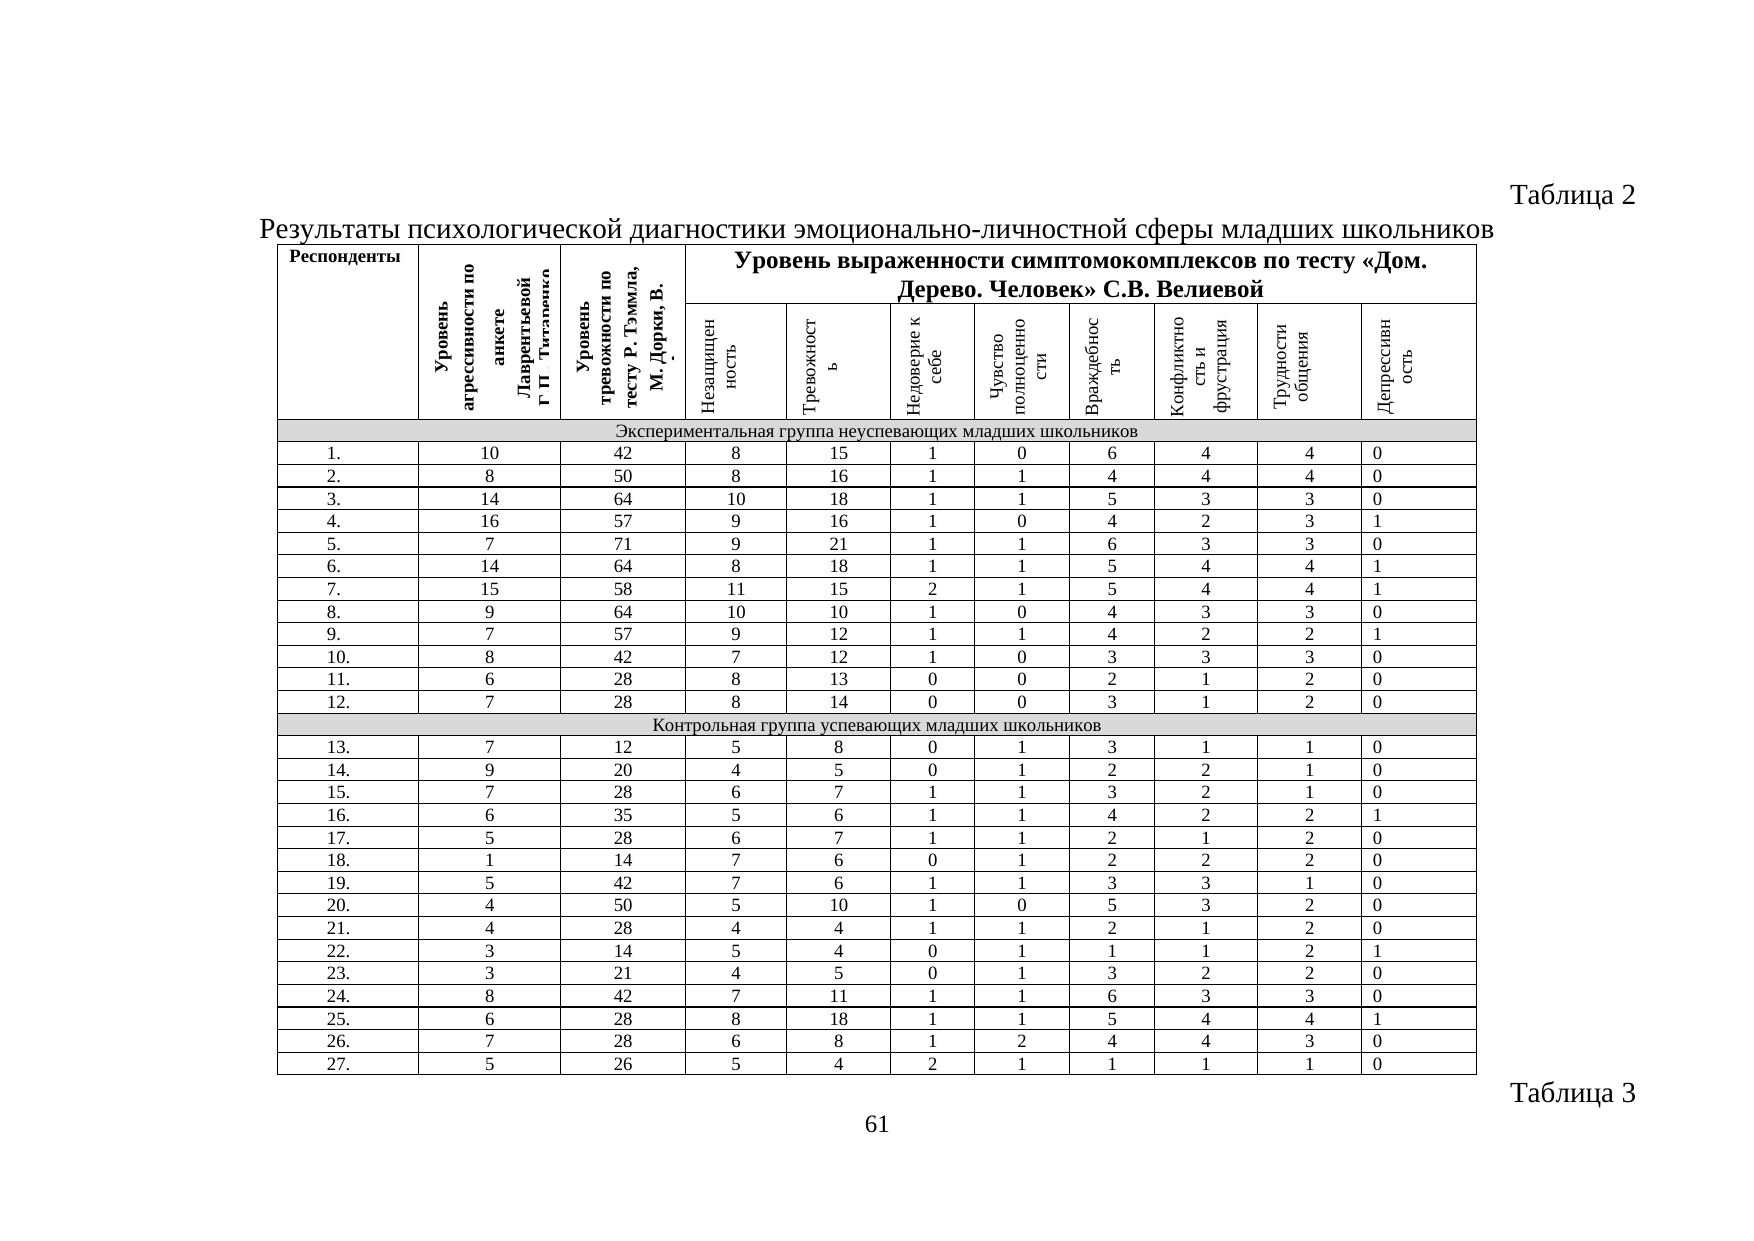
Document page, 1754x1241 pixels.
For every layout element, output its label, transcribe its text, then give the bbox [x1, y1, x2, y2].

table_cell 4 [1070, 601, 1154, 622]
table_cell 1 [975, 578, 1069, 599]
table_cell 2 [1155, 849, 1257, 871]
table_cell 16 [787, 465, 890, 486]
table_cell 4 [787, 917, 890, 938]
table_cell 1 [975, 962, 1069, 984]
table_cell 3 [1070, 646, 1154, 667]
table_cell 9 [686, 533, 786, 554]
table_cell 5 [686, 804, 786, 826]
table_cell 0 [975, 894, 1069, 916]
table_cell 2 [1155, 510, 1257, 532]
table_cell 11 [787, 985, 890, 1006]
table_cell 0 [1362, 691, 1476, 712]
table_cell 5 [686, 1053, 786, 1074]
table_cell 1 [1155, 940, 1257, 961]
table_cell [278, 827, 418, 848]
table_cell 0 [975, 442, 1069, 464]
table_cell 10 [419, 442, 560, 464]
table_cell 1 [975, 488, 1069, 509]
table_cell 6 [686, 781, 786, 803]
table_cell 4 [686, 759, 786, 780]
table_cell 3 [1155, 646, 1257, 667]
table_cell 3 [1258, 601, 1361, 622]
table_cell 5 [787, 962, 890, 984]
table_cell 1 [1070, 940, 1154, 961]
table_cell [278, 623, 418, 645]
table_cell 5 [1070, 1008, 1154, 1029]
table_cell 1 [891, 872, 974, 893]
table_cell 11 [686, 578, 786, 599]
table_cell 4 [1258, 1008, 1361, 1029]
table_cell 1 [1155, 827, 1257, 848]
table_cell 2 [1258, 623, 1361, 645]
table_cell [278, 465, 418, 486]
table_cell 0 [1362, 736, 1476, 758]
table_cell 1 [1258, 736, 1361, 758]
table_cell 5 [1070, 488, 1154, 509]
table_cell 4 [787, 940, 890, 961]
table_cell 8 [419, 465, 560, 486]
table_cell 1 [1155, 1053, 1257, 1074]
table_cell [278, 578, 418, 599]
table_cell [278, 510, 418, 532]
table_cell 0 [891, 962, 974, 984]
table_cell 3 [1070, 736, 1154, 758]
table_cell Депрессивность [1362, 304, 1476, 419]
table_cell 1 [891, 646, 974, 667]
table_cell [278, 804, 418, 826]
table_cell 3 [1155, 894, 1257, 916]
table_cell 4 [1155, 578, 1257, 599]
table_cell 18 [787, 1008, 890, 1029]
table_cell 12 [787, 646, 890, 667]
table_cell 0 [891, 691, 974, 712]
table_cell 1 [1258, 759, 1361, 780]
table_cell 0 [975, 646, 1069, 667]
table_cell 3 [1155, 985, 1257, 1006]
table_cell 1 [1155, 736, 1257, 758]
table_cell [278, 442, 418, 464]
table_cell 9 [686, 623, 786, 645]
table_cell 4 [1258, 465, 1361, 486]
table_cell 1 [975, 872, 1069, 893]
table_cell 3 [1258, 510, 1361, 532]
table_cell 5 [787, 759, 890, 780]
table_cell 4 [1155, 1030, 1257, 1052]
table_cell [278, 646, 418, 667]
table_cell 12 [561, 736, 685, 758]
table_cell 1 [975, 804, 1069, 826]
table_cell [278, 849, 418, 871]
table_cell 6 [787, 849, 890, 871]
table_cell 2 [1258, 691, 1361, 712]
table_cell 1 [891, 533, 974, 554]
table_cell 28 [561, 827, 685, 848]
table_cell [278, 691, 418, 712]
table_cell 7 [686, 872, 786, 893]
table_cell 1 [975, 985, 1069, 1006]
table_cell 0 [1362, 894, 1476, 916]
table_cell 10 [787, 601, 890, 622]
table_cell 7 [419, 736, 560, 758]
table_cell 4 [1070, 1030, 1154, 1052]
table_cell 0 [1362, 781, 1476, 803]
table_cell 6 [686, 827, 786, 848]
table_cell 18 [787, 555, 890, 577]
table_cell 2 [975, 1030, 1069, 1052]
table_cell 20 [561, 759, 685, 780]
table_cell 1 [891, 1030, 974, 1052]
table_cell 5 [1070, 894, 1154, 916]
table_header Уровень тревожности по тесту Р. Тэммла, М. Дорки, В. Амена [561, 245, 685, 419]
table_cell 8 [686, 442, 786, 464]
table_cell Трудности общения [1258, 304, 1361, 419]
table_cell 4 [419, 917, 560, 938]
table_cell 2 [1258, 917, 1361, 938]
table_cell 57 [561, 623, 685, 645]
table_cell 5 [686, 736, 786, 758]
table_cell [278, 1053, 418, 1074]
table_cell 15 [787, 578, 890, 599]
table_cell 7 [419, 1030, 560, 1052]
table_cell 3 [1070, 691, 1154, 712]
table_cell 16 [787, 510, 890, 532]
table_cell 3 [1070, 872, 1154, 893]
table_cell 4 [1070, 623, 1154, 645]
table_cell 15 [419, 578, 560, 599]
table_cell [278, 555, 418, 577]
table_cell Недоверие к себе [891, 304, 974, 419]
table_cell 1 [891, 442, 974, 464]
table_cell 3 [1155, 872, 1257, 893]
table_header Респонденты [278, 245, 418, 419]
table_cell 0 [975, 510, 1069, 532]
table_cell 14 [787, 691, 890, 712]
table_cell 3 [1070, 962, 1154, 984]
table_cell 1 [975, 1053, 1069, 1074]
table_cell 0 [1362, 759, 1476, 780]
table_cell 71 [561, 533, 685, 554]
table_cell 4 [1258, 578, 1361, 599]
text Таблица 2 [118, 177, 1636, 211]
table_cell [278, 533, 418, 554]
table_cell 42 [561, 985, 685, 1006]
table_header Уровень выраженности симптомокомплексов по тесту «Дом. Дерево. Человек» С.В. Велиевой [686, 245, 1476, 303]
table_cell [278, 917, 418, 938]
table_cell 4 [787, 1053, 890, 1074]
table_cell 6 [419, 668, 560, 690]
table_cell [278, 872, 418, 893]
table_cell 7 [686, 646, 786, 667]
table_cell 1 [891, 465, 974, 486]
table_cell 57 [561, 510, 685, 532]
table_cell 2 [1258, 668, 1361, 690]
table_cell 10 [686, 601, 786, 622]
table_cell [278, 759, 418, 780]
table_cell [278, 985, 418, 1006]
table_cell [278, 940, 418, 961]
table_cell 7 [419, 623, 560, 645]
table_cell Контрольная группа успевающих младших школьников [278, 714, 1476, 735]
table_cell 4 [1070, 804, 1154, 826]
table_cell Незащищенность [686, 304, 786, 419]
table_cell 7 [787, 827, 890, 848]
table_cell 2 [1258, 804, 1361, 826]
table_cell 0 [975, 691, 1069, 712]
table_cell 2 [1155, 623, 1257, 645]
table_cell 8 [419, 985, 560, 1006]
table_cell 3 [419, 940, 560, 961]
text Таблица 3 [118, 1075, 1636, 1109]
table_cell 6 [787, 804, 890, 826]
table_cell 0 [891, 759, 974, 780]
table_cell 1 [975, 736, 1069, 758]
table_cell Экспериментальная группа неуспевающих младших школьников [278, 420, 1476, 441]
table_cell 6 [787, 872, 890, 893]
table_cell [278, 736, 418, 758]
table_cell 6 [686, 1030, 786, 1052]
table_cell 5 [686, 940, 786, 961]
table_cell 1 [1258, 781, 1361, 803]
table_cell 1 [975, 917, 1069, 938]
table_cell 12 [787, 623, 890, 645]
table_cell 1 [975, 555, 1069, 577]
table_cell 8 [686, 691, 786, 712]
table_cell 5 [686, 894, 786, 916]
table_cell 18 [787, 488, 890, 509]
table_cell 1 [1258, 1053, 1361, 1074]
table_cell 0 [891, 668, 974, 690]
table_cell 3 [419, 962, 560, 984]
table_cell 0 [1362, 985, 1476, 1006]
table_cell 1 [891, 917, 974, 938]
table_cell 28 [561, 917, 685, 938]
table_cell Тревожность [787, 304, 890, 419]
table_cell 2 [1258, 827, 1361, 848]
table_cell 0 [1362, 533, 1476, 554]
table_cell 1 [1362, 623, 1476, 645]
table_cell 1 [891, 510, 974, 532]
table_cell [278, 1008, 418, 1029]
table_cell 1 [891, 781, 974, 803]
table_cell 3 [1258, 488, 1361, 509]
table_cell 0 [1362, 1030, 1476, 1052]
table_cell 2 [1070, 849, 1154, 871]
table_cell 1 [1362, 555, 1476, 577]
table_cell 1 [891, 827, 974, 848]
table_cell 42 [561, 646, 685, 667]
table_cell 1 [1258, 872, 1361, 893]
table_cell 1 [975, 827, 1069, 848]
table_cell 0 [1362, 601, 1476, 622]
table_cell 6 [1070, 985, 1154, 1006]
table_cell 8 [419, 646, 560, 667]
table_cell 28 [561, 781, 685, 803]
table_cell 2 [1070, 759, 1154, 780]
table_cell 5 [1070, 578, 1154, 599]
table_cell 2 [1155, 759, 1257, 780]
table_cell [278, 781, 418, 803]
table_cell [278, 488, 418, 509]
table_cell 15 [787, 442, 890, 464]
table_cell 3 [1258, 1030, 1361, 1052]
table_cell 0 [1362, 827, 1476, 848]
table_cell 4 [686, 962, 786, 984]
table_cell 0 [1362, 488, 1476, 509]
table_cell 10 [686, 488, 786, 509]
table_cell 0 [975, 668, 1069, 690]
table_cell Враждебность [1070, 304, 1154, 419]
table_cell 2 [1155, 804, 1257, 826]
table_cell 0 [1362, 646, 1476, 667]
table_cell 2 [1258, 940, 1361, 961]
table_cell 1 [1362, 804, 1476, 826]
table_cell 4 [1155, 555, 1257, 577]
table_cell 2 [1155, 962, 1257, 984]
table_cell 21 [561, 962, 685, 984]
table_cell 64 [561, 488, 685, 509]
table_cell [278, 601, 418, 622]
table_cell 1 [1155, 668, 1257, 690]
table_cell 4 [1070, 510, 1154, 532]
table_cell 9 [419, 759, 560, 780]
table_cell 1 [1070, 1053, 1154, 1074]
table_cell 7 [686, 985, 786, 1006]
table_cell 1 [975, 781, 1069, 803]
table_cell 7 [419, 533, 560, 554]
table_cell 2 [1258, 894, 1361, 916]
table_cell 5 [419, 827, 560, 848]
table_cell 1 [1362, 578, 1476, 599]
table_cell Конфликтность и фрустрация [1155, 304, 1257, 419]
table_cell 1 [891, 601, 974, 622]
table_cell 4 [686, 917, 786, 938]
table_cell 1 [975, 533, 1069, 554]
table_cell 0 [975, 601, 1069, 622]
table_cell 28 [561, 691, 685, 712]
table_cell 7 [419, 691, 560, 712]
table_cell 0 [1362, 668, 1476, 690]
table_cell 0 [1362, 442, 1476, 464]
table_cell 6 [1070, 442, 1154, 464]
table_cell 3 [1155, 601, 1257, 622]
table_cell 4 [1155, 465, 1257, 486]
table_cell 1 [1362, 940, 1476, 961]
table_cell 13 [787, 668, 890, 690]
table_cell 42 [561, 442, 685, 464]
table_cell 26 [561, 1053, 685, 1074]
table_cell 7 [419, 781, 560, 803]
table_cell 28 [561, 1030, 685, 1052]
table_cell 14 [419, 555, 560, 577]
table_cell 4 [1155, 1008, 1257, 1029]
table_cell 8 [686, 465, 786, 486]
table_cell 1 [975, 940, 1069, 961]
table_cell 7 [686, 849, 786, 871]
table_cell 3 [1258, 533, 1361, 554]
table_cell 21 [787, 533, 890, 554]
table_cell 14 [561, 940, 685, 961]
table_cell 10 [787, 894, 890, 916]
table_cell 1 [891, 555, 974, 577]
text Результаты психологической диагностики эмоционально-личностной сферы младших школьников [118, 211, 1636, 244]
table_cell 58 [561, 578, 685, 599]
table_cell 1 [1362, 1008, 1476, 1029]
table_cell 1 [891, 488, 974, 509]
table_cell 28 [561, 1008, 685, 1029]
table_cell 3 [1258, 985, 1361, 1006]
table_header Уровень агрессивности по анкете Лаврентьевой Г.П., Титаренко Т.М. [419, 245, 560, 419]
table_cell 0 [891, 940, 974, 961]
table_cell 42 [561, 872, 685, 893]
table_cell 3 [1155, 533, 1257, 554]
table_cell 3 [1258, 646, 1361, 667]
table_cell 1 [1155, 691, 1257, 712]
table_cell 8 [787, 736, 890, 758]
table_cell 6 [419, 804, 560, 826]
table_cell 1 [891, 894, 974, 916]
table_cell 7 [787, 781, 890, 803]
table_cell 5 [1070, 555, 1154, 577]
table_cell 1 [1155, 917, 1257, 938]
table_cell 2 [1155, 781, 1257, 803]
table_cell [278, 668, 418, 690]
table_cell 50 [561, 465, 685, 486]
table_cell 1 [975, 465, 1069, 486]
table_cell 14 [419, 488, 560, 509]
table_cell 64 [561, 555, 685, 577]
table_cell 3 [1070, 781, 1154, 803]
table_cell 3 [1155, 488, 1257, 509]
table_cell 1 [975, 623, 1069, 645]
table_cell 4 [1258, 555, 1361, 577]
table_cell 6 [419, 1008, 560, 1029]
table_cell 0 [1362, 917, 1476, 938]
table_cell 2 [1070, 917, 1154, 938]
table_cell 8 [686, 668, 786, 690]
table_cell 2 [891, 578, 974, 599]
table_cell 4 [419, 894, 560, 916]
table_cell 6 [1070, 533, 1154, 554]
table_cell 8 [686, 1008, 786, 1029]
table_cell 64 [561, 601, 685, 622]
table_cell 1 [975, 759, 1069, 780]
table_cell 5 [419, 872, 560, 893]
table_cell 9 [419, 601, 560, 622]
table_cell [278, 962, 418, 984]
table_cell 14 [561, 849, 685, 871]
table_cell [278, 1030, 418, 1052]
table_cell 1 [975, 849, 1069, 871]
table_cell 28 [561, 668, 685, 690]
table_cell 0 [1362, 465, 1476, 486]
table_cell 0 [1362, 962, 1476, 984]
table_cell 2 [1258, 849, 1361, 871]
table_cell 9 [686, 510, 786, 532]
table_cell 50 [561, 894, 685, 916]
table_cell 0 [891, 849, 974, 871]
table_cell 8 [787, 1030, 890, 1052]
table_cell 1 [891, 804, 974, 826]
table_cell Чувство полноценности [975, 304, 1069, 419]
table_cell 16 [419, 510, 560, 532]
table_cell 2 [1070, 668, 1154, 690]
table_cell 2 [1258, 962, 1361, 984]
table_cell 1 [891, 623, 974, 645]
table_cell 0 [891, 736, 974, 758]
table_cell 0 [1362, 872, 1476, 893]
table_cell 1 [419, 849, 560, 871]
table_cell 1 [975, 1008, 1069, 1029]
table_cell 2 [891, 1053, 974, 1074]
table_cell 8 [686, 555, 786, 577]
table_cell 2 [1070, 827, 1154, 848]
table_cell 4 [1258, 442, 1361, 464]
table_cell 4 [1155, 442, 1257, 464]
table_cell 35 [561, 804, 685, 826]
table_cell 1 [1362, 510, 1476, 532]
table_cell 1 [891, 985, 974, 1006]
table_cell 1 [891, 1008, 974, 1029]
table_cell 4 [1070, 465, 1154, 486]
table_cell [278, 894, 418, 916]
table_cell 5 [419, 1053, 560, 1074]
table_cell 0 [1362, 1053, 1476, 1074]
table_cell 0 [1362, 849, 1476, 871]
